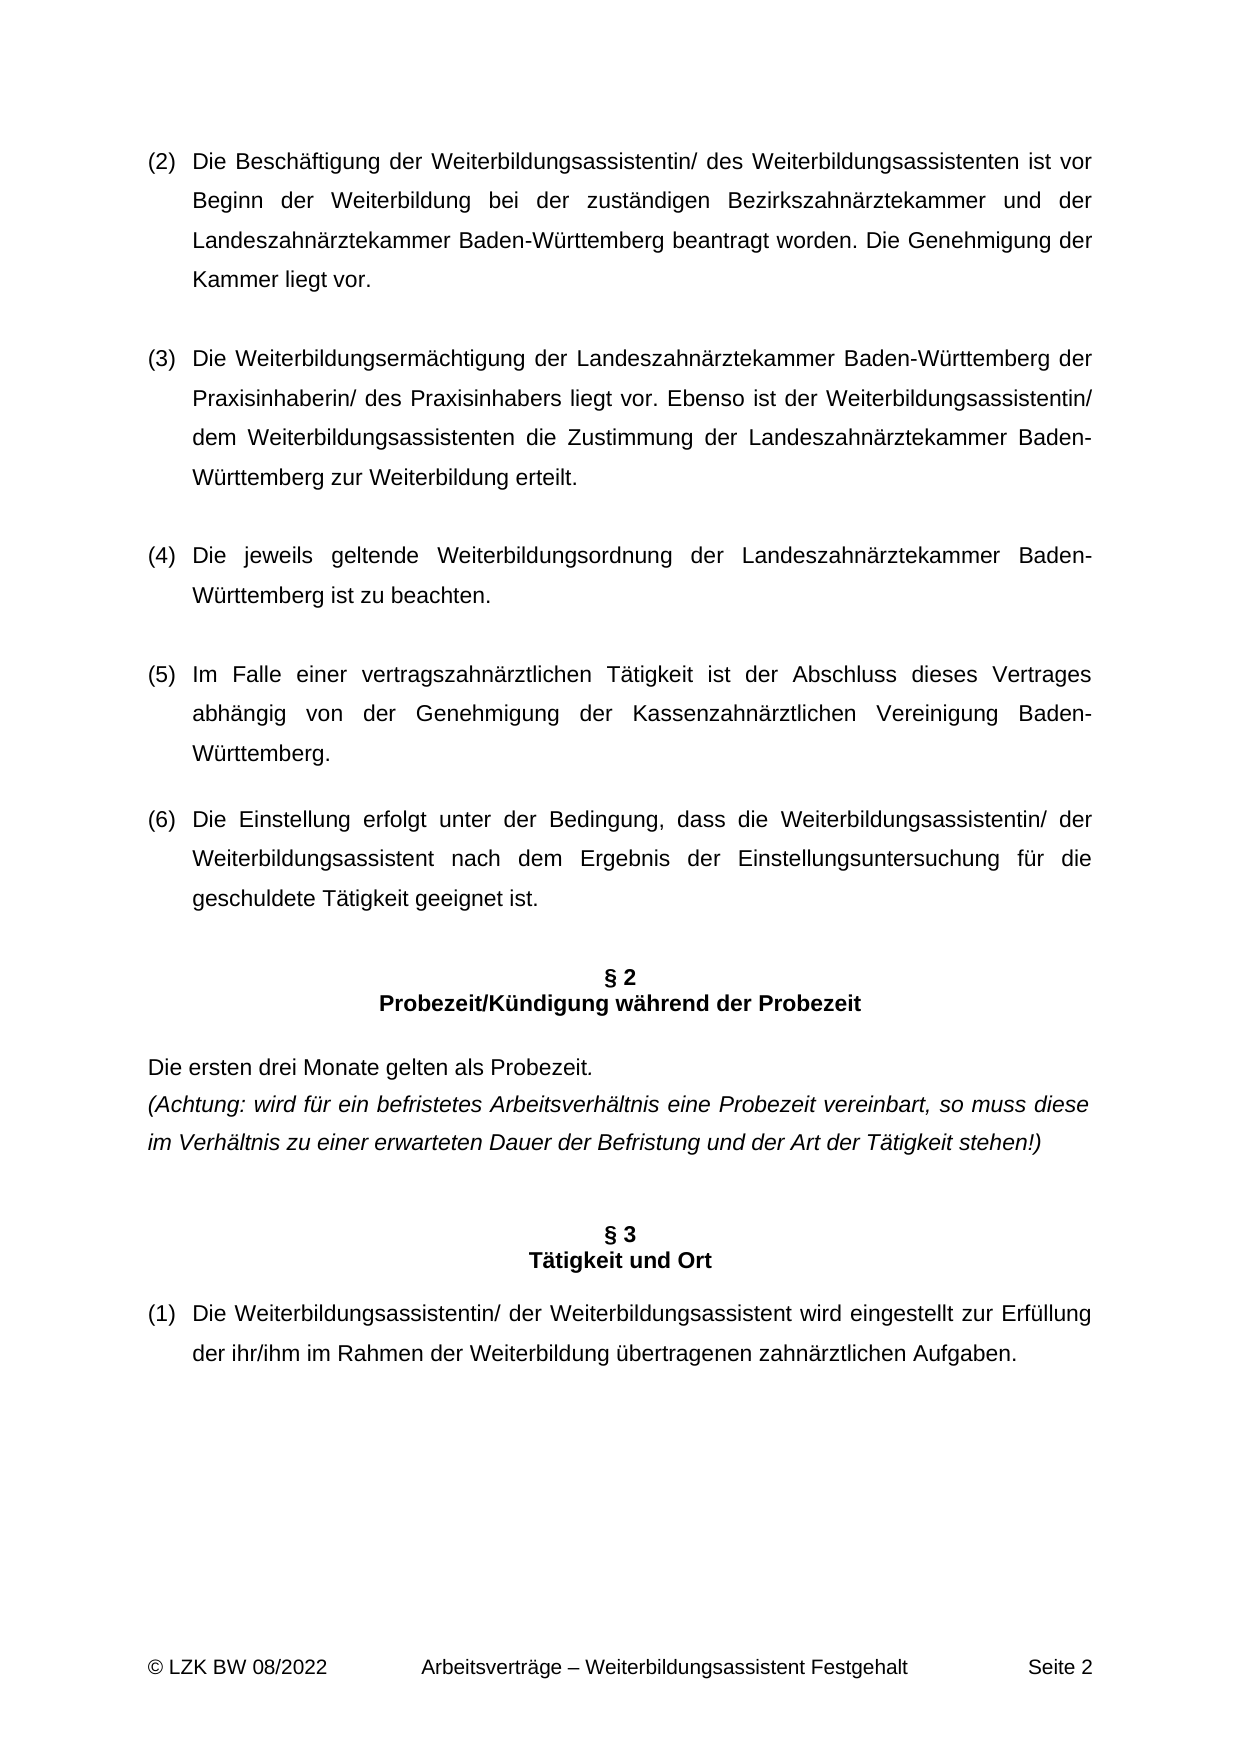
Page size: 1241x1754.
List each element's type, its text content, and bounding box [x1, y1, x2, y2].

text (5) Im Falle einer vertragszahnärztlichen Tätigkeit ist der Abschluss dieses Vertrages abhängig von der Genehmigung der Kassenzahnärztlichen Vereinigung Baden-Württemberg. [148, 661, 1092, 766]
text § 2 [148, 964, 1092, 990]
text Die ersten drei Monate gelten als Probezeit. [148, 1043, 1092, 1080]
text (6) Die Einstellung erfolgt unter der Bedingung, dass die Weiterbildungsassistentin/ der Weiterbildungsassistent nach dem Ergebnis der Einstellungsuntersuchung für die geschuldete Tätigkeit geeignet ist. [148, 806, 1092, 911]
text (4) Die jeweils geltende Weiterbildungsordnung der Landeszahnärztekammer Baden-Württemberg ist zu beachten. [148, 542, 1092, 608]
text Tätigkeit und Ort [148, 1247, 1092, 1274]
text (2) Die Beschäftigung der Weiterbildungsassistentin/ des Weiterbildungsassistenten ist vor Beginn der Weiterbildung bei der zuständigen Bezirkszahnärztekammer und der Landeszahnärztekammer Baden-Württemberg beantragt worden. Die Genehmigung der Kammer liegt vor. [148, 148, 1092, 292]
text (Achtung: wird für ein befristetes Arbeitsverhältnis eine Probezeit vereinbart, so muss diese im Verhältnis zu einer erwarteten Dauer der Befristung und der Art der Tätigkeit stehen!) [148, 1080, 1092, 1155]
text § 3 [148, 1221, 1092, 1247]
text Probezeit/Kündigung während der Probezeit [148, 990, 1092, 1016]
text (1) Die Weiterbildungsassistentin/ der Weiterbildungsassistent wird eingestellt zur Erfüllung der ihr/ihm im Rahmen der Weiterbildung übertragenen zahnärztlichen Aufgaben. [148, 1300, 1092, 1366]
text (3) Die Weiterbildungsermächtigung der Landeszahnärztekammer Baden-Württemberg der Praxisinhaberin/ des Praxisinhabers liegt vor. Ebenso ist der Weiterbildungsassistentin/ dem Weiterbildungsassistenten die Zustimmung der Landeszahnärztekammer Baden-Württemberg zur Weiterbildung erteilt. [148, 345, 1092, 490]
